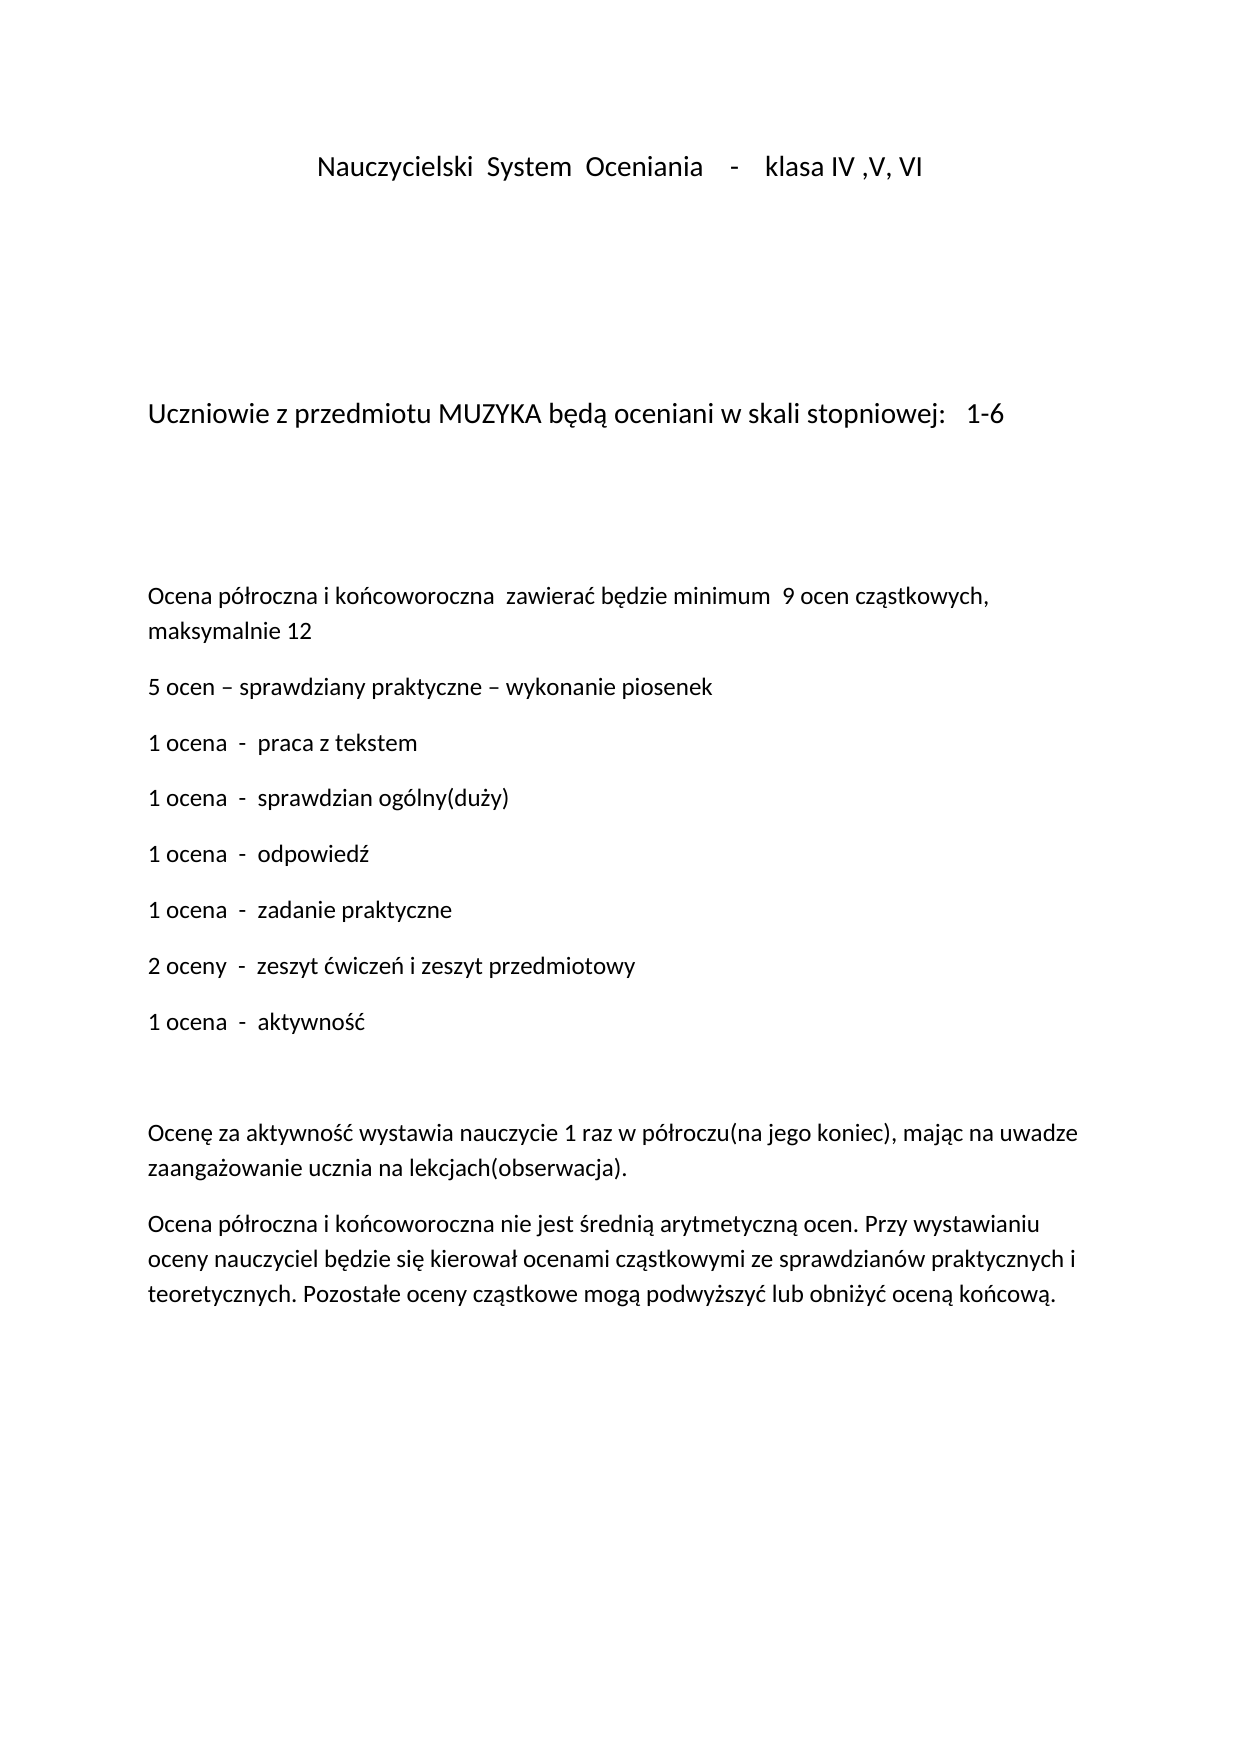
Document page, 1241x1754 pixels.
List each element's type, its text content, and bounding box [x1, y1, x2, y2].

text Ocena półroczna i końcoworoczna nie jest średnią arytmetyczną ocen. Przy wystawianiu oceny nauczyciel będzie się kierował ocenami cząstkowymi ze sprawdzianów praktycznych i teoretycznych. Pozostałe oceny cząstkowe mogą podwyższyć lub obniżyć oceną końcową. [148, 1208, 1093, 1309]
text 2 oceny - zeszyt ćwiczeń i zeszyt przedmiotowy [148, 950, 1093, 981]
text 1 ocena - zadanie praktyczne [148, 894, 1093, 925]
text 1 ocena - praca z tekstem [148, 727, 1093, 757]
text 1 ocena - aktywność [148, 1006, 1093, 1036]
text Nauczycielski System Oceniania - klasa IV ,V, VI [148, 148, 1093, 183]
text Ocenę za aktywność wystawia nauczycie 1 raz w półroczu(na jego koniec), mając na uwadze zaangażowanie ucznia na lekcjach(obserwacja). [148, 1117, 1093, 1183]
text 5 ocen – sprawdziany praktyczne – wykonanie piosenek [148, 671, 1093, 701]
text Uczniowie z przedmiotu MUZYKA będą oceniani w skali stopniowej: 1-6 [148, 395, 1093, 430]
text 1 ocena - odpowiedź [148, 838, 1093, 869]
text Ocena półroczna i końcoworoczna zawierać będzie minimum 9 ocen cząstkowych, maksymalnie 12 [148, 580, 1093, 646]
text 1 ocena - sprawdzian ogólny(duży) [148, 782, 1093, 813]
